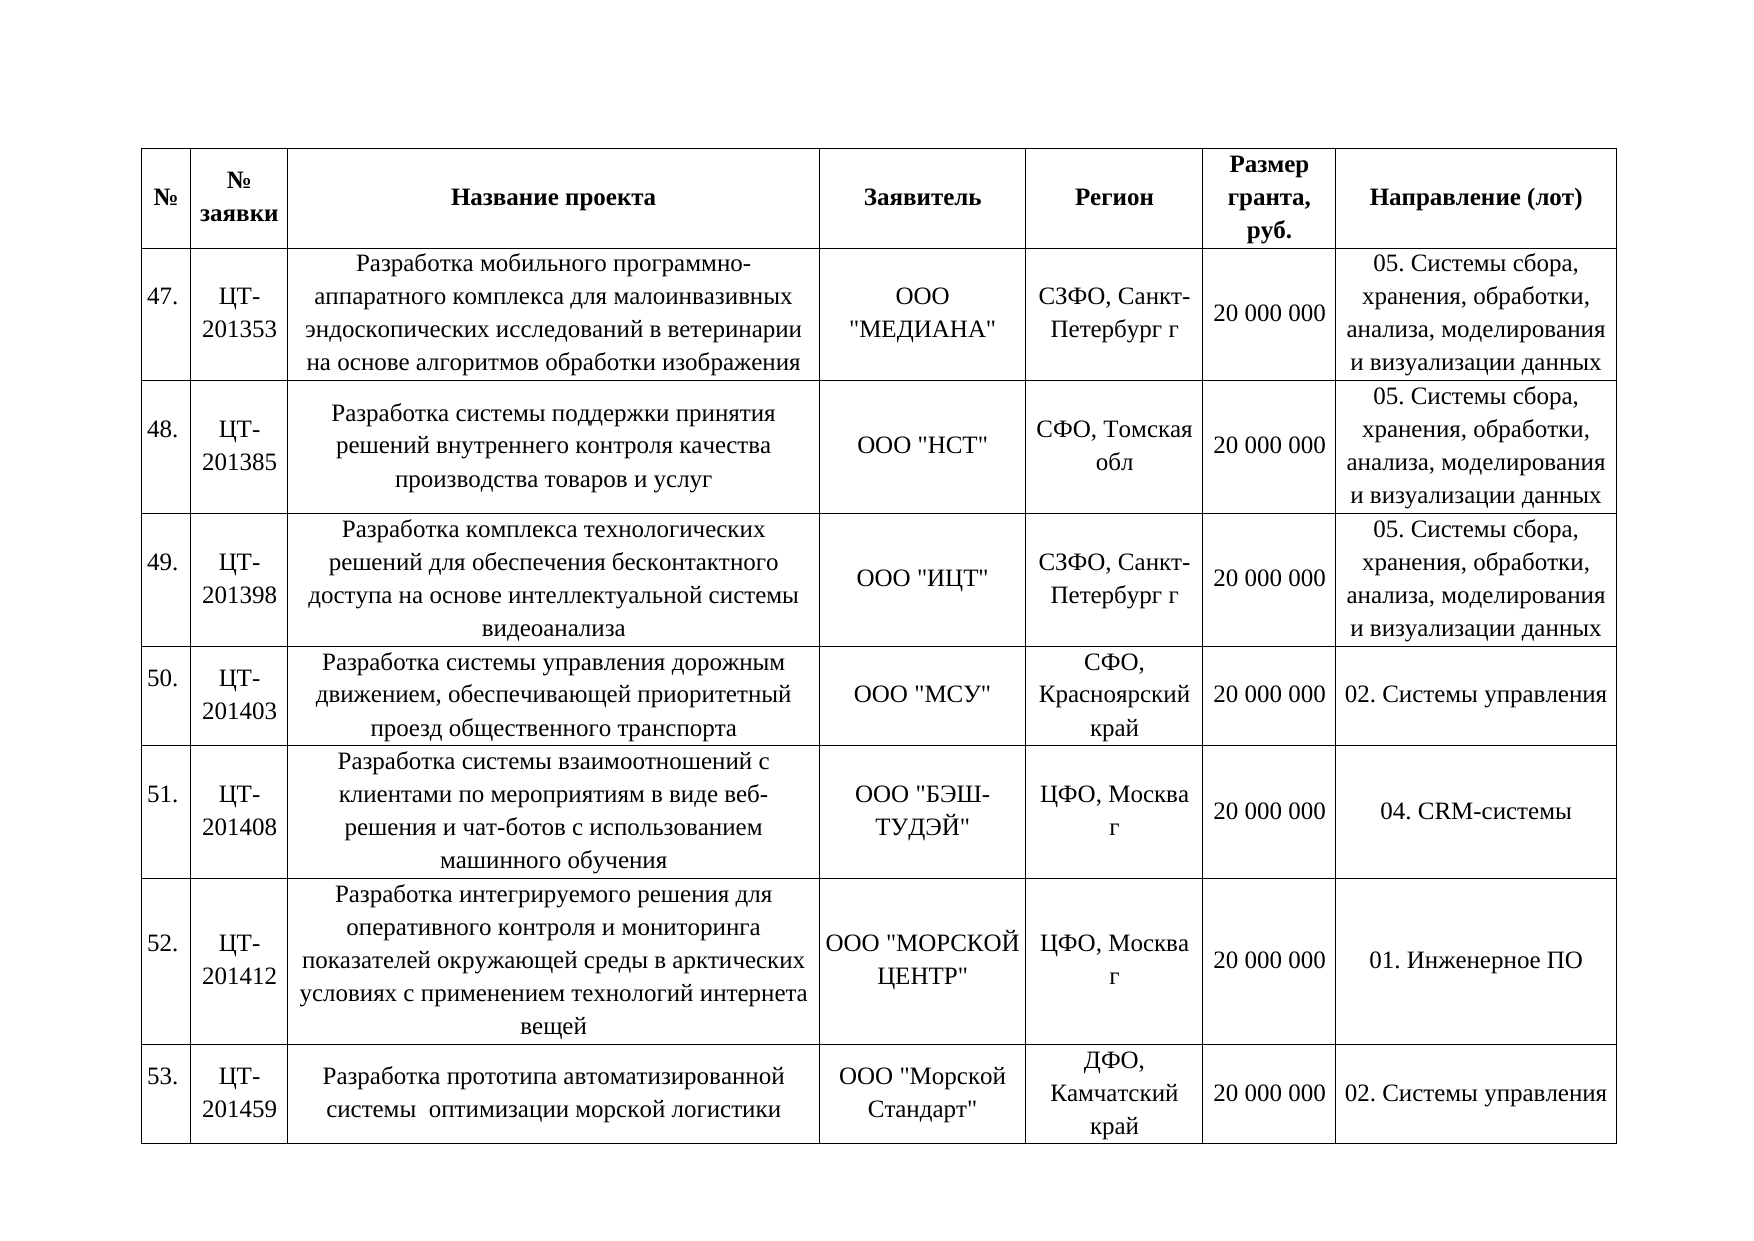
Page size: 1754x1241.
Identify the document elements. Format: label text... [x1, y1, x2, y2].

table_cell [142, 514, 190, 646]
table_cell ЦТ-201353 [191, 249, 287, 380]
table_cell ЦФО, Москва г [1026, 879, 1202, 1044]
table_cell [1336, 249, 1616, 380]
table_cell ООО "БЭШ-ТУДЭЙ" [820, 746, 1025, 878]
table_cell [142, 647, 190, 745]
table_cell [142, 746, 190, 878]
table_cell Разработка мобильного программно-аппаратного комплекса для малоинвазивных эндоскопических исследований в ветеринарии на основе алгоритмов обработки изображения [288, 249, 819, 380]
table_cell ЦТ-201385 [191, 381, 287, 513]
table_cell ЦТ-201459 [191, 1045, 287, 1143]
table_header № [142, 149, 190, 247]
table_cell Разработка прототипа автоматизированной системы оптимизации морской логистики [288, 1045, 819, 1143]
table_cell Разработка комплекса технологических решений для обеспечения бесконтактного доступа на основе интеллектуальной системы видеоанализа [288, 514, 819, 646]
table_cell ЦТ-201408 [191, 746, 287, 878]
table_header Заявитель [820, 149, 1025, 247]
table_cell 02. Системы управления [1336, 647, 1616, 745]
table_cell ООО "НСТ" [820, 381, 1025, 513]
table_cell 20 000 000 [1203, 1045, 1335, 1143]
table_cell СФО, Красноярский край [1026, 647, 1202, 745]
table_cell СЗФО, Санкт-Петербург г [1026, 249, 1202, 380]
table_cell ООО "МСУ" [820, 647, 1025, 745]
table_cell 01. Инженерное ПО [1336, 879, 1616, 1044]
table_cell ООО "ИЦТ" [820, 514, 1025, 646]
table_cell 20 000 000 [1203, 647, 1335, 745]
table_cell СФО, Томская обл [1026, 381, 1202, 513]
table_cell [142, 1045, 190, 1143]
table_header Размер гранта, руб. [1203, 149, 1335, 247]
table_cell ЦТ-201403 [191, 647, 287, 745]
table_cell 20 000 000 [1203, 514, 1335, 646]
table_cell Разработка системы управления дорожным движением, обеспечивающей приоритетный проезд общественного транспорта [288, 647, 819, 745]
table_cell ЦФО, Москва г [1026, 746, 1202, 878]
table_header Направление (лот) [1336, 149, 1616, 247]
table_cell Разработка интегрируемого решения для оперативного контроля и мониторинга показателей окружающей среды в арктических условиях с применением технологий интернета вещей [288, 879, 819, 1044]
table_cell 20 000 000 [1203, 381, 1335, 513]
table_cell [142, 249, 190, 380]
table_cell ООО "МЕДИАНА" [820, 249, 1025, 380]
table_cell ДФО, Камчатский край [1026, 1045, 1202, 1143]
table_cell [142, 381, 190, 513]
table_cell ООО "Морской Стандарт" [820, 1045, 1025, 1143]
table_cell 05. Cистемы сбора, хранения, обработки, анализа, моделирования и визуализации данных [1336, 514, 1616, 646]
table_cell ООО "МОРСКОЙ ЦЕНТР" [820, 879, 1025, 1044]
table_cell 20 000 000 [1203, 249, 1335, 380]
table_header Регион [1026, 149, 1202, 247]
table_cell Разработка системы поддержки принятия решений внутреннего контроля качества производства товаров и услуг [288, 381, 819, 513]
table_cell [142, 879, 190, 1044]
table_header № заявки [191, 149, 287, 247]
table_header Название проекта [288, 149, 819, 247]
table_cell ЦТ-201398 [191, 514, 287, 646]
table_cell СЗФО, Санкт-Петербург г [1026, 514, 1202, 646]
table_cell 04. CRM-системы [1336, 746, 1616, 878]
table_cell 20 000 000 [1203, 746, 1335, 878]
table_cell ЦТ-201412 [191, 879, 287, 1044]
table_cell 02. Системы управления [1336, 1045, 1616, 1143]
table_cell Разработка системы взаимоотношений с клиентами по мероприятиям в виде веб-решения и чат-ботов с использованием машинного обучения [288, 746, 819, 878]
table_cell 20 000 000 [1203, 879, 1335, 1044]
table_cell 05. Cистемы сбора, хранения, обработки, анализа, моделирования и визуализации данных [1336, 381, 1616, 513]
